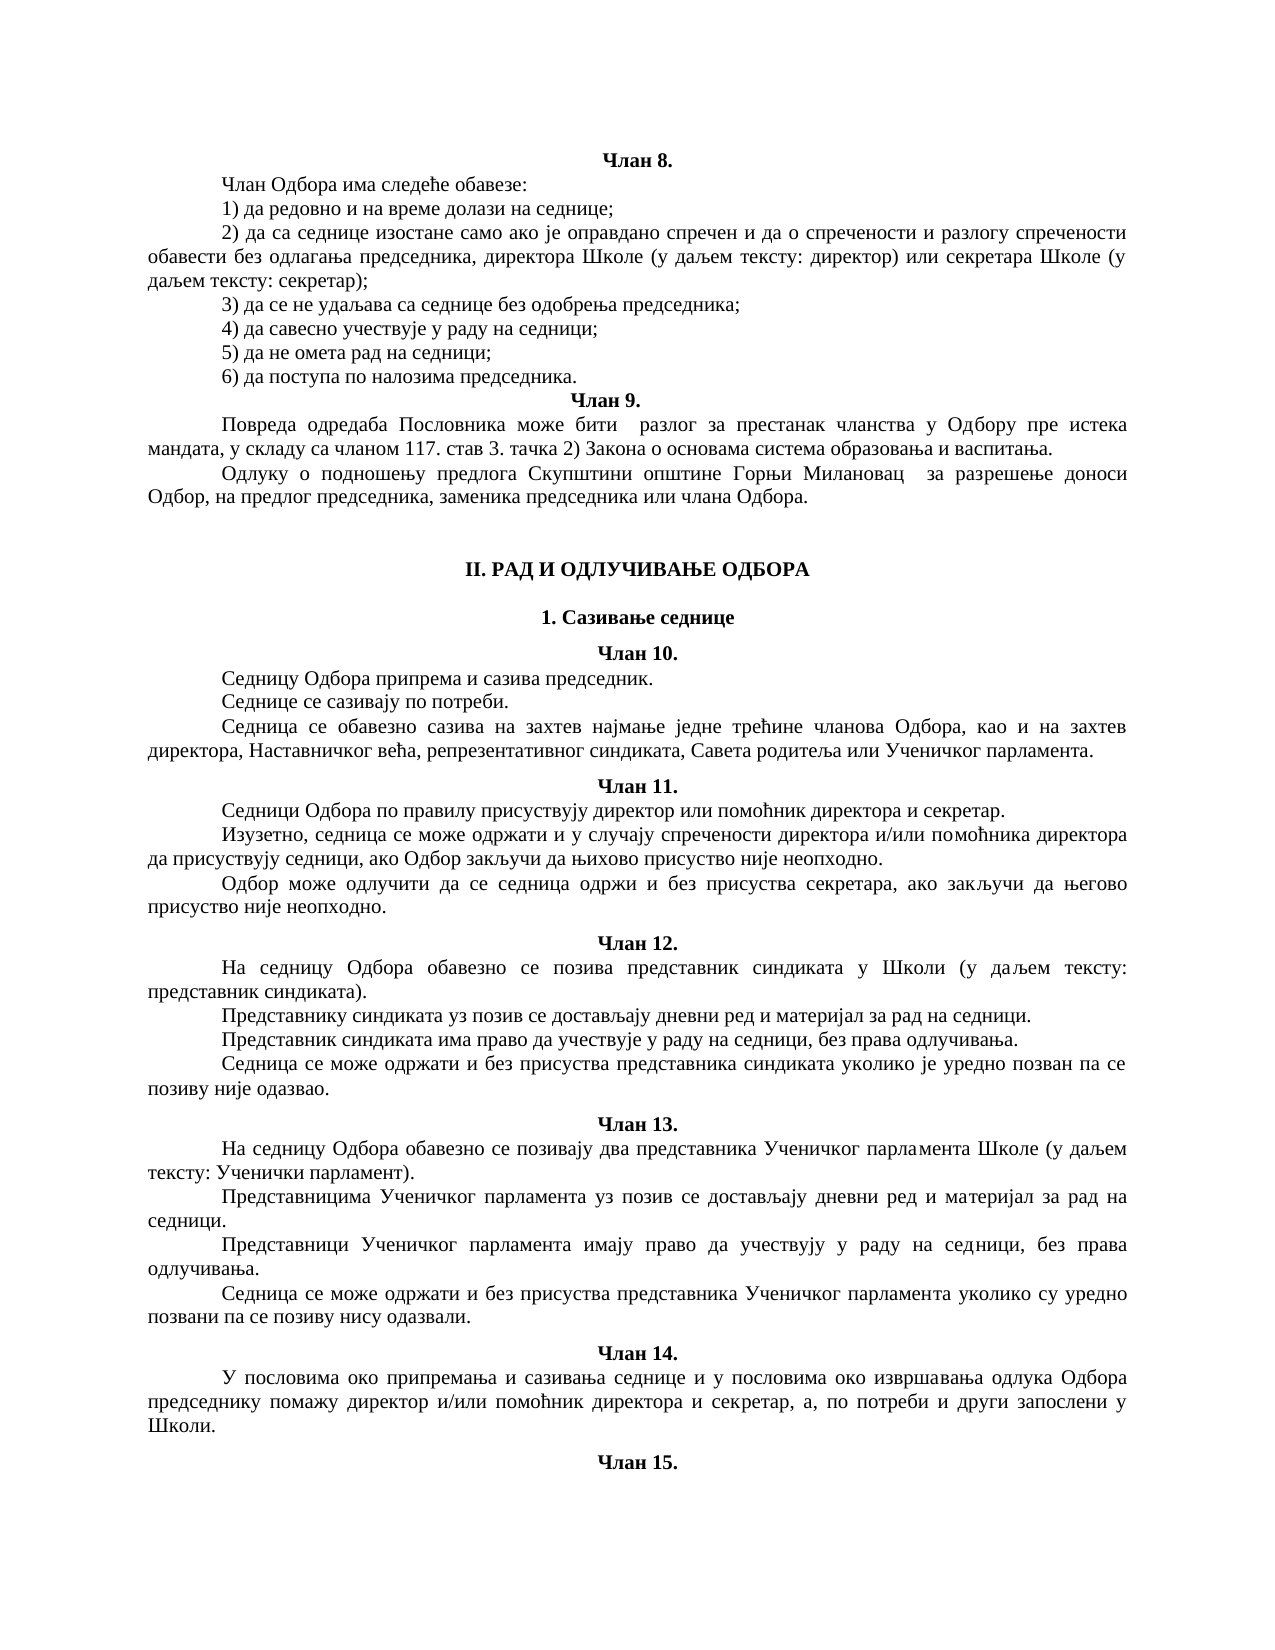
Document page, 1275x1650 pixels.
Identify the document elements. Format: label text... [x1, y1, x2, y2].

text Члан 13. [148, 1112, 1127, 1136]
text 1. Сазивање седнице [148, 605, 1127, 629]
text Представници Ученичког парламента имају право да учествују у раду на седници, без права одлучивања. [148, 1232, 1127, 1280]
text Представник синдиката има право да учествује у раду на седници, без права одлучивања. [148, 1027, 1127, 1051]
text Члан Одбора има следеће обавезе: [148, 172, 1127, 196]
text Члан 11. [148, 774, 1127, 798]
text Члан 15. [148, 1450, 1127, 1474]
text На седницу Одбора обавезно се позива представник синдиката у Школи (у даљем тексту: представник синдиката). [148, 955, 1127, 1003]
text Седница се обавезно сазива на захтев најмање једне трећине чланова Одбора, као и на захтев директора, Наставничког већа, репрезентативног синдиката, Савета родитеља или Ученичког парламента. [148, 713, 1127, 762]
text 2) да са седнице изостане само ако је оправдано спречен и да о спречености и разлогу спречености обавести без одлагања председника, директора Школе (у даљем тексту: директор) или секретара Школе (у даљем тексту: секретар); [148, 220, 1127, 292]
text Одлуку о подношењу предлога Скупштини општине Горњи Милановац за разрешење доноси Одбор, на предлог председника, заменика председника или члана Одбора. [148, 460, 1127, 508]
text Члан 14. [148, 1341, 1127, 1365]
text Члан 9. [148, 388, 1127, 412]
text Седницу Одбора припрема и сазива председник. [148, 665, 1127, 689]
text Представницима Ученичког парламента уз позив се достављају дневни ред и материјал за рад на седници. [148, 1184, 1127, 1232]
text Седнице се сазивају по потреби. [148, 689, 1127, 713]
text Члан 12. [148, 931, 1127, 955]
text Представнику синдиката уз позив се достављају дневни ред и материјал за рад на седници. [148, 1003, 1127, 1027]
text Члан 10. [148, 641, 1127, 665]
text Седници Одбора по правилу присуствују директор или помоћник директора и секретар. [148, 798, 1127, 822]
text 6) да поступа по налозима председника. [148, 364, 1127, 388]
text Седница се може одржати и без присуства представника Ученичког парламента уколико су уредно позвани па се позиву нису одазвали. [148, 1280, 1127, 1328]
text Одбор може одлучити да се седница одржи и без присуства секретара, ако закључи да његово присуство није неопходно. [148, 870, 1127, 918]
text Изузетно, седница се може одржати и у случају спречености директора и/или помоћника директора да присуствују седници, ако Одбор закључи да њихово присуство није неопходно. [148, 822, 1127, 870]
text У пословима око припремања и сазивања седнице и у пословима око извршавања одлука Одбора председнику помажу директор и/или помоћник директора и секретар, а, по потреби и други запослени у Школи. [148, 1365, 1127, 1437]
text 5) да не омета рад на седници; [148, 340, 1127, 364]
text 4) да савесно учествује у раду на седници; [148, 316, 1127, 340]
text Члан 8. [148, 148, 1127, 172]
text 3) да се не удаљава са седнице без одобрења председника; [148, 292, 1127, 316]
text На седницу Одбора обавезно се позивају два представника Ученичког парламента Школе (у даљем тексту: Ученички парламент). [148, 1136, 1127, 1184]
text Седница се може одржати и без присуства представника синдиката уколико је уредно позван па се позиву није одазвао. [148, 1051, 1127, 1099]
text II. РАД И ОДЛУЧИВАЊЕ ОДБОРА [148, 557, 1127, 581]
text 1) да редовно и на време долази на седнице; [148, 196, 1127, 220]
text Повреда одредаба Пословника може бити разлог за престанак чланства у Одбору пре истека мандата, у складу са чланом 117. став 3. тачка 2) Закона о основама система образовања и васпитања. [148, 412, 1127, 460]
